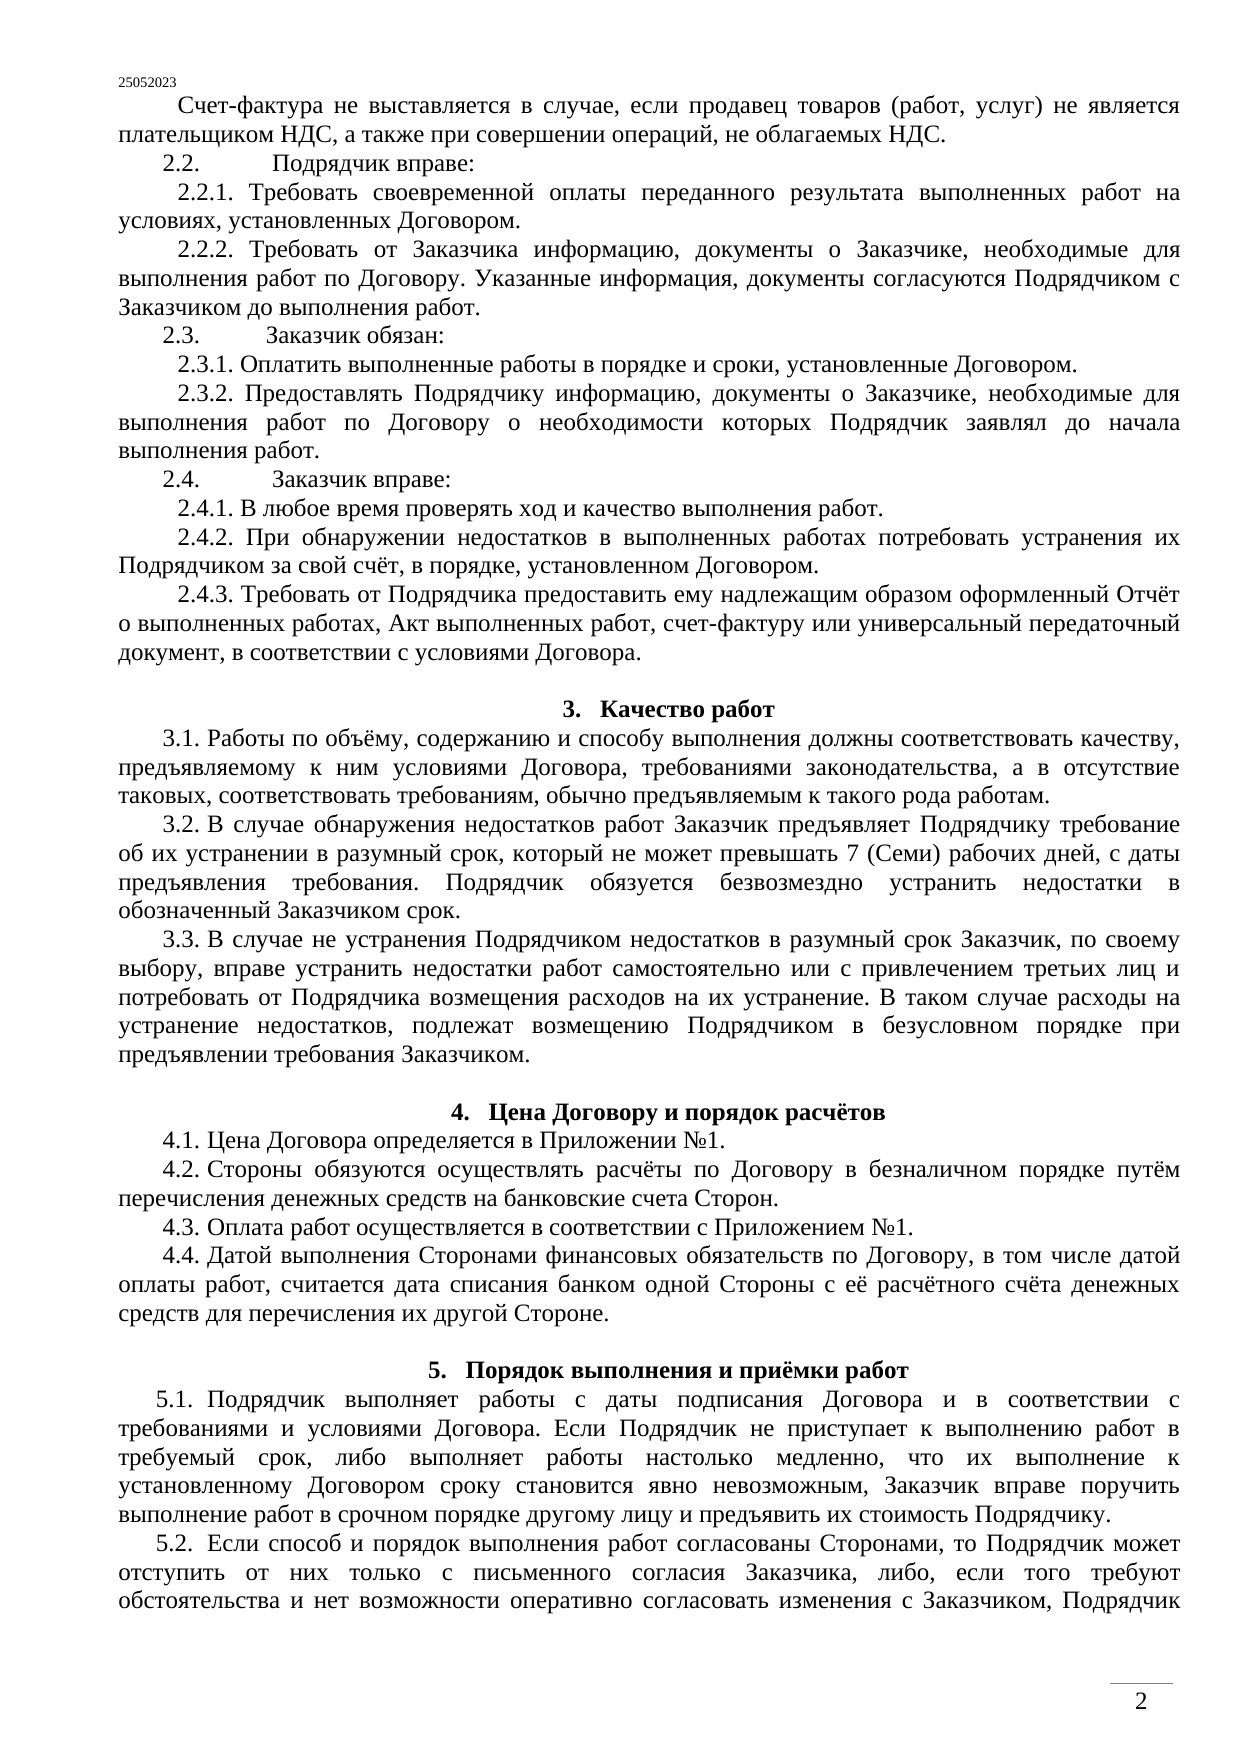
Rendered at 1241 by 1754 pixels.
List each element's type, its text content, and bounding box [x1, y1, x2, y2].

text Счет-фактура не выставляется в случае, если продавец товаров (работ, услуг) не является плательщиком НДС, а также при совершении операций, не облагаемых НДС. [118, 91, 1181, 148]
list В случае не устранения Подрядчиком недостатков в разумный срок Заказчик, по своему выбору, вправе устранить недостатки работ самостоятельно или с привлечением третьих лиц и потребовать от Подрядчика возмещения расходов на их устранение. В таком случае расходы на устранение недостатков, подлежат возмещению Подрядчиком в безусловном порядке при предъявлении требования Заказчиком. [118, 924, 1181, 1068]
list Стороны обязуются осуществлять расчёты по Договору в безналичном порядке путём перечисления денежных средств на банковские счета Сторон. [118, 1154, 1181, 1212]
list Заказчик обязан: [162, 321, 1181, 349]
list Работы по объёму, содержанию и способу выполнения должны соответствовать качеству, предъявляемому к ним условиями Договора, требованиями законодательства, а в отсутствие таковых, соответствовать требованиям, обычно предъявляемым к такого рода работам. [118, 723, 1181, 809]
text 2.4.1. В любое время проверять ход и качество выполнения работ. [118, 493, 1181, 522]
text 2.2.2. Требовать от Заказчика информацию, документы о Заказчике, необходимые для выполнения работ по Договору. Указанные информация, документы согласуются Подрядчиком с Заказчиком до выполнения работ. [118, 234, 1181, 321]
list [118, 1528, 1181, 1614]
list Цена Договора определяется в Приложении №1. [118, 1126, 1181, 1154]
list Цена Договору и порядок расчётов [156, 1097, 1181, 1126]
text 2.3.2. Предоставлять Подрядчику информацию, документы о Заказчике, необходимые для выполнения работ по Договору о необходимости которых Подрядчик заявлял до начала выполнения работ. [118, 378, 1181, 464]
list Подрядчик выполняет работы с даты подписания Договора и в соответствии с требованиями и условиями Договора. Если Подрядчик не приступает к выполнению работ в требуемый срок, либо выполняет работы настолько медленно, что их выполнение к установленному Договором сроку становится явно невозможным, Заказчик вправе поручить выполнение работ в срочном порядке другому лицу и предъявить их стоимость Подрядчику. [118, 1384, 1181, 1528]
text 2.4.2. При обнаружении недостатков в выполненных работах потребовать устранения их Подрядчиком за свой счёт, в порядке, установленном Договором. [118, 522, 1181, 579]
text 2.4.3. Требовать от Подрядчика предоставить ему надлежащим образом оформленный Отчёт о выполненных работах, Акт выполненных работ, счет-фактуру или универсальный передаточный документ, в соответствии с условиями Договора. [118, 579, 1181, 666]
list Подрядчик вправе: [162, 148, 1181, 177]
list Порядок выполнения и приёмки работ [156, 1356, 1181, 1384]
list В случае обнаружения недостатков работ Заказчик предъявляет Подрядчику требование об их устранении в разумный срок, который не может превышать 7 (Семи) рабочих дней, с даты предъявления требования. Подрядчик обязуется безвозмездно устранить недостатки в обозначенный Заказчиком срок. [118, 809, 1181, 924]
list Качество работ [156, 694, 1181, 723]
list Датой выполнения Сторонами финансовых обязательств по Договору, в том числе датой оплаты работ, считается дата списания банком одной Стороны с её расчётного счёта денежных средств для перечисления их другой Стороне. [118, 1241, 1181, 1327]
list Заказчик вправе: [162, 464, 1181, 493]
list Оплата работ осуществляется в соответствии с Приложением №1. [118, 1212, 1181, 1241]
text 2.2.1. Требовать своевременной оплаты переданного результата выполненных работ на условиях, установленных Договором. [118, 177, 1181, 234]
text 2.3.1. Оплатить выполненные работы в порядке и сроки, установленные Договором. [118, 349, 1181, 378]
